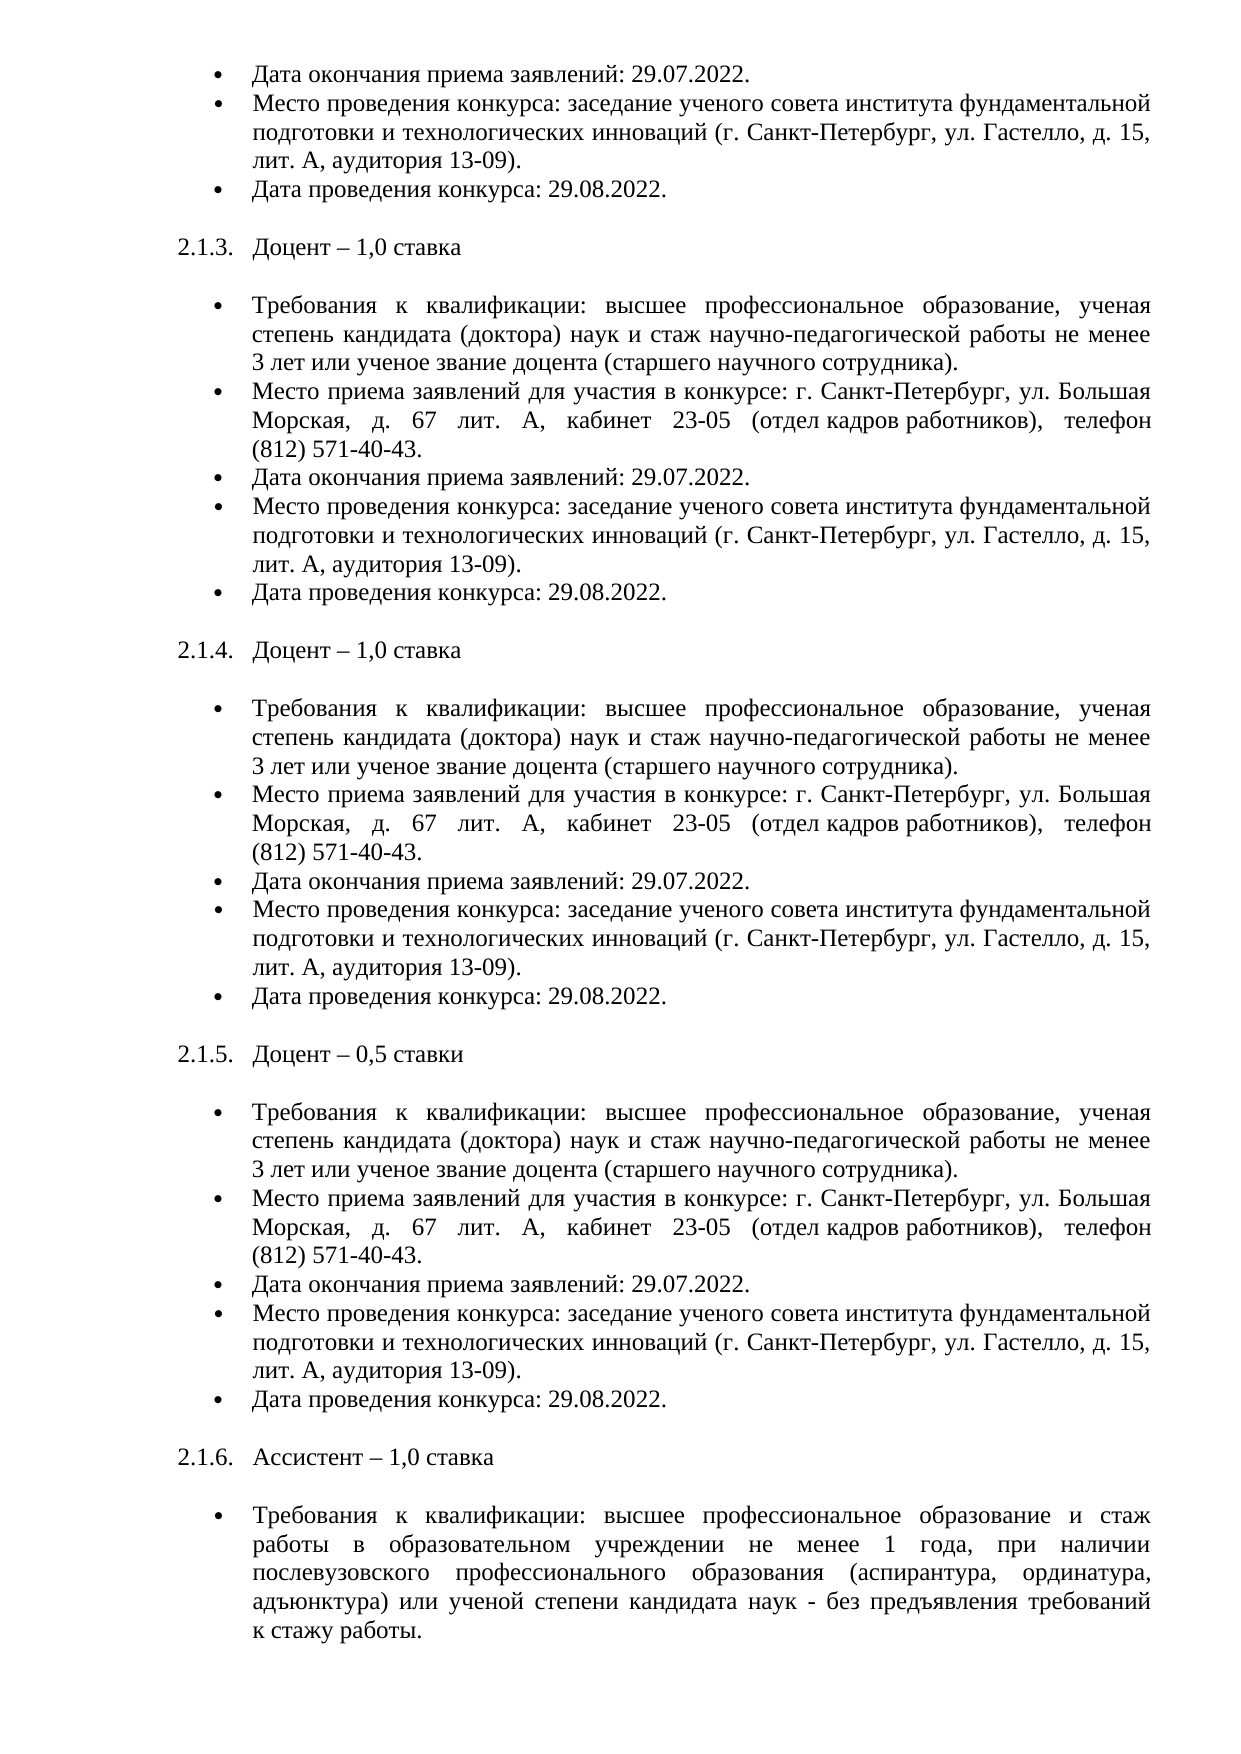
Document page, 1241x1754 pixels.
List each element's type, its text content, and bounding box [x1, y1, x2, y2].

list Дата проведения конкурса: 29.08.2022. [214, 1384, 1152, 1413]
list Дата проведения конкурса: 29.08.2022. [214, 981, 1152, 1009]
text 2.1.5. Доцент – 0,5 ставки [177, 1039, 1152, 1067]
list Дата окончания приема заявлений: 29.07.2022. [214, 59, 1152, 88]
text 2.1.3. Доцент – 1,0 ставка [177, 232, 1152, 261]
list Дата окончания приема заявлений: 29.07.2022. [214, 1269, 1152, 1298]
list Дата проведения конкурса: 29.08.2022. [214, 577, 1152, 606]
list Дата окончания приема заявлений: 29.07.2022. [214, 866, 1152, 894]
text 2.1.4. Доцент – 1,0 ставка [177, 635, 1152, 664]
list Дата проведения конкурса: 29.08.2022. [214, 174, 1152, 203]
text 2.1.6. Ассистент – 1,0 ставка [177, 1442, 1152, 1471]
list Дата окончания приема заявлений: 29.07.2022. [214, 462, 1152, 491]
